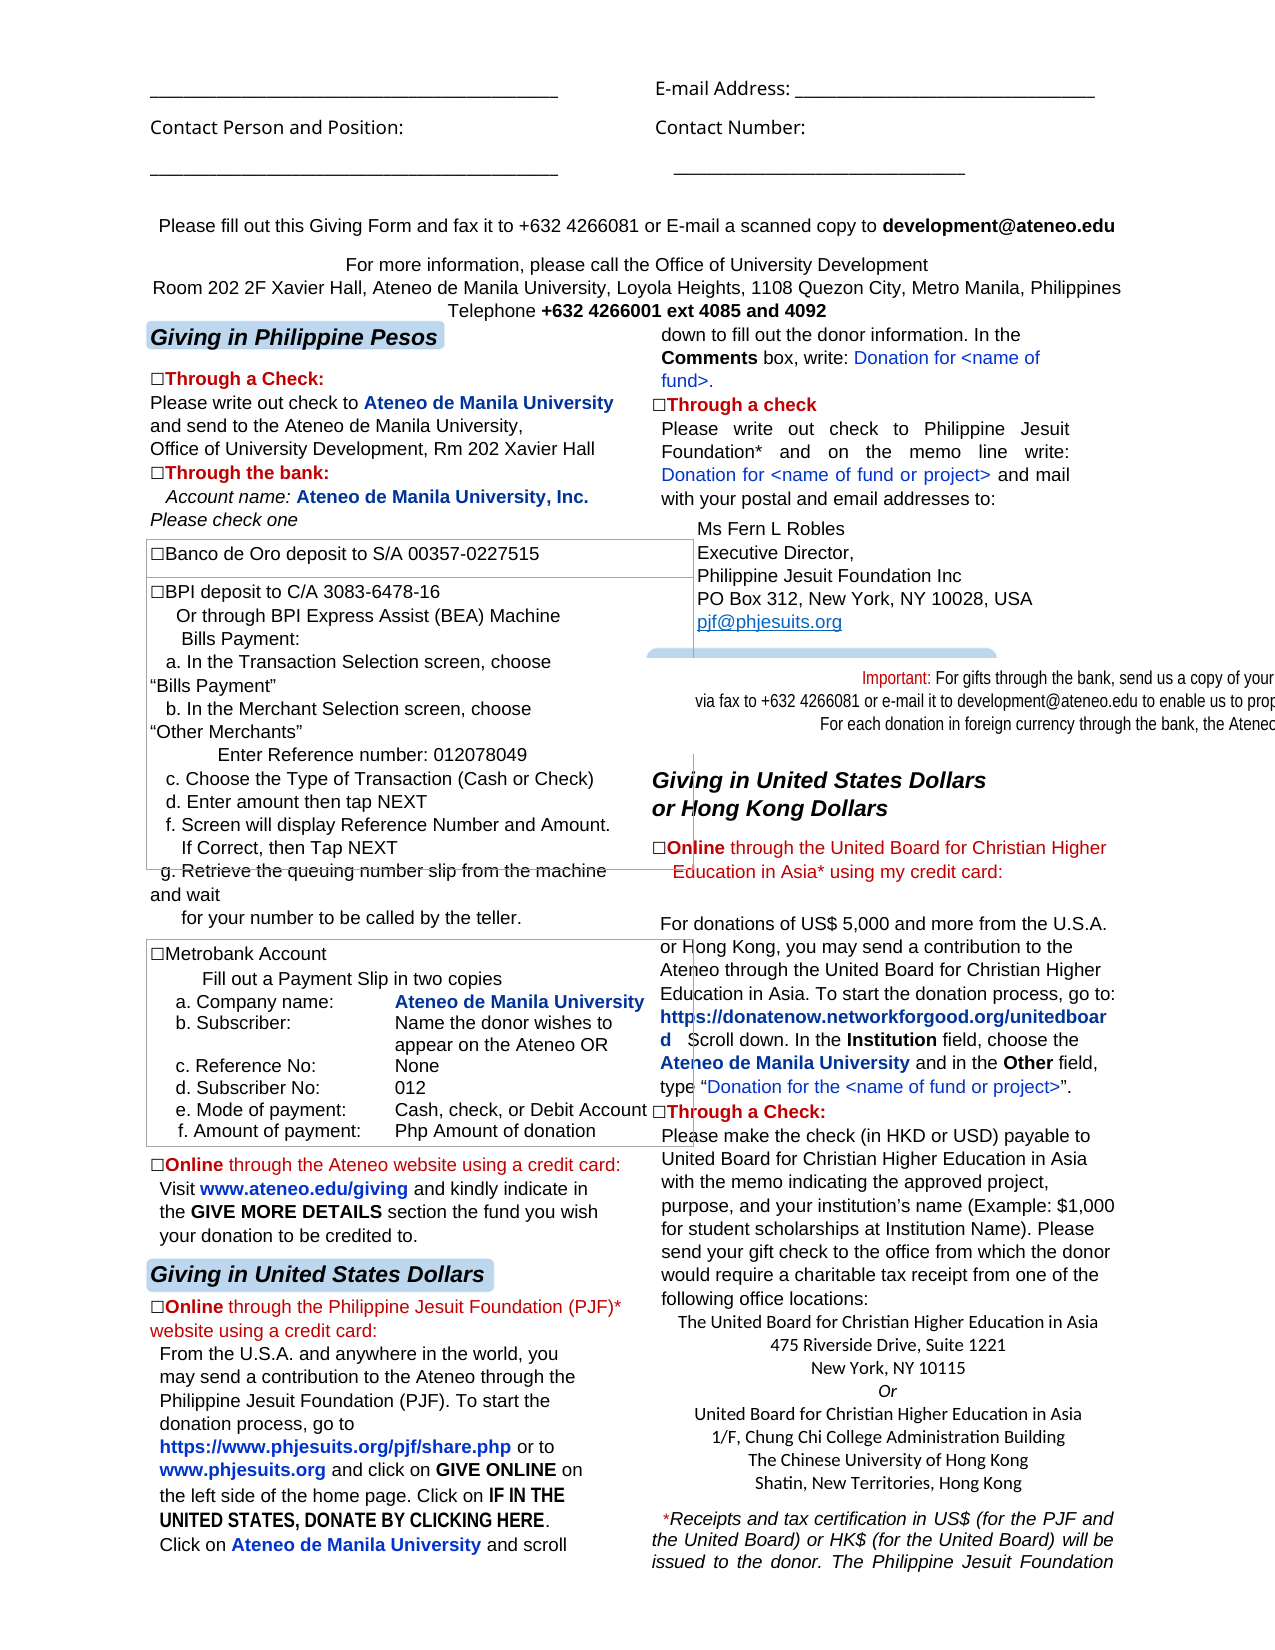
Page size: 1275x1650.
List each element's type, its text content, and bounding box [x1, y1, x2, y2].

text For more information, please call the Office of University Development [148, 254, 1125, 275]
text and send to the Ateneo de Manila University, [150, 415, 623, 437]
table_cell Name the donor wishes to appear on the Ateneo OR [383, 1012, 638, 1055]
text Office of University Development, Rm 202 Xavier Hall [150, 438, 623, 460]
text ☐Online through the Philippine Jesuit Foundation (PJF)* website using a credit card: [150, 1295, 623, 1341]
text 475 Riverside Drive, Suite 1221 [661, 1333, 1116, 1356]
text United Board for Christian Higher Education in Asia [661, 1402, 1116, 1425]
text Please check one [150, 509, 623, 531]
table_cell None [383, 1055, 638, 1077]
text Contact Number: ___________________________________ [655, 114, 1099, 178]
text Or through BPI Express Assist (BEA) Machine [150, 605, 623, 626]
text Giving in United States Dollars [150, 1261, 623, 1287]
text 1/F, Chung Chi College Administration Building [661, 1425, 1116, 1448]
text Education in Asia* using my credit card: [652, 861, 1125, 882]
text ☐Through the bank: [150, 461, 623, 484]
text Account name: Ateneo de Manila University, Inc. [150, 486, 623, 507]
text pjf@phjesuits.org [697, 611, 1125, 633]
text If Correct, then Tap NEXT [150, 837, 623, 858]
table_cell c. Reference No: [150, 1055, 383, 1077]
table_cell f. Amount of payment: [150, 1120, 383, 1141]
text Ms Fern L Robles [697, 518, 1042, 540]
text c. Choose the Type of Transaction (Cash or Check) [150, 767, 623, 789]
text Room 202 2F Xavier Hall, Ateneo de Manila University, Loyola Heights, 1108 Quezon City, Metro Manila, Philippines [148, 277, 1125, 298]
text Or [661, 1379, 1116, 1402]
text Please write out check to Philippine Jesuit Foundation* and on the memo line write: Donation for <name of fund or project> and mail with your postal and email addresses to: [661, 418, 1070, 509]
text ☐Through a Check: [694, 1100, 1125, 1123]
text Fill out a Payment Slip in two copies [150, 967, 623, 989]
text _________________________________________________ [150, 75, 593, 101]
text For donations of US$ 5,000 and more from the U.S.A. or Hong Kong, you may send a contribution to the Ateneo through the United Board for Christian Higher Education in Asia. To start the donation process, go to: https://donatenow.networkforgood.org/unitedboard Scroll down. In the Institution field, choose the [660, 913, 1117, 1051]
table_cell b. Subscriber: [150, 1012, 383, 1055]
text E-mail Address: ____________________________________ [655, 75, 1099, 101]
table_cell e. Mode of payment: [150, 1098, 383, 1120]
text Giving in United States Dollars [694, 754, 1125, 793]
text ☐Metrobank Account [150, 943, 623, 966]
text ☐BPI deposit to C/A 3083-6478-16 [150, 580, 623, 603]
table_cell Php Amount of donation [383, 1120, 638, 1141]
text Please fill out this Giving Form and fax it to +632 4266081 or E-mail a scanned copy to development@ateneo.edu [148, 215, 1125, 237]
text The Chinese University of Hong Kong [661, 1448, 1116, 1471]
text Bills Payment: [150, 628, 623, 649]
text d. Enter amount then tap NEXT [150, 791, 623, 812]
text ☐Online through the United Board for Christian Higher [694, 836, 1125, 859]
text Executive Director, [697, 541, 1042, 563]
text b. In the Merchant Selection screen, choose “Other Merchants” [150, 698, 602, 742]
text Visit www.ateneo.edu/giving and kindly indicate in the GIVE MORE DETAILS section the fund you wish your donation to be credited to. [159, 1178, 609, 1246]
text PO Box 312, New York, NY 10028, USA [697, 588, 1042, 609]
text Ateneo de Manila University and in the Other field, type “Donation for the <name of fund or project>”. [694, 1052, 1117, 1098]
text New York, NY 10115 [661, 1356, 1116, 1379]
text Telephone +632 4266001 ext 4085 and 4092 [148, 300, 1125, 322]
text a. In the Transaction Selection screen, choose “Bills Payment” [150, 651, 623, 696]
text The United Board for Christian Higher Education in Asia [661, 1311, 1116, 1333]
table_cell Cash, check, or Debit Account [383, 1098, 638, 1120]
text www.phjesuits.org and click on GIVE ONLINE on the left side of the home page. Click on IF IN THE UNITED STATES, DONATE BY CLICKING HERE. Click on Ateneo de Manila University and scroll down to fill out the donor information. In the Comments box, write: Donation for <name of fund>. [159, 1459, 595, 1556]
text Enter Reference number: 012078049 [150, 744, 623, 766]
text Shatin, New Territories, Hong Kong [661, 1471, 1116, 1494]
table_header a. Company name: [150, 991, 383, 1012]
text ☐Online through the Ateneo website using a credit card: [150, 1154, 623, 1176]
text ☐Banco de Oro deposit to S/A 00357-0227515 [150, 543, 623, 566]
text ☐Through a Check: [150, 367, 623, 390]
text www.phjesuits.org and click on GIVE ONLINE on the left side of the home page. Click on IF IN THE UNITED STATES, DONATE BY CLICKING HERE. Click on Ateneo de Manila University and scroll down to fill out the donor information. In the Comments box, write: Donation for <name of fund>. [661, 323, 1097, 391]
text Please make the check (in HKD or USD) payable to United Board for Christian Higher Education in Asia with the memo indicating the approved project, purpose, and your institution’s name (Example: $1,000 for student scholarships at Institution Name). Please send your gift check to the office from which the donor would require a charitable tax receipt from one of the following office locations: [661, 1125, 1116, 1309]
table_cell d. Subscriber No: [150, 1077, 383, 1098]
text f. Screen will display Reference Number and Amount. [150, 814, 623, 835]
text Contact Person and Position: [150, 114, 593, 140]
text for your number to be called by the teller. [150, 907, 623, 928]
table_header Ateneo de Manila University [383, 991, 638, 1012]
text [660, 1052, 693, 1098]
text _________________________________________________ [150, 153, 593, 179]
text Philippine Jesuit Foundation Inc [697, 565, 1042, 586]
text or Hong Kong Dollars [694, 795, 1125, 821]
table_cell 012 [383, 1077, 638, 1098]
text Please write out check to Ateneo de Manila University [150, 392, 623, 413]
text Giving in Philippine Pesos [150, 323, 623, 350]
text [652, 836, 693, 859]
text g. Retrieve the queuing number slip from the machine and wait [150, 870, 623, 905]
text From the U.S.A. and anywhere in the world, you may send a contribution to the Ateneo through the Philippine Jesuit Foundation (PJF). To start the donation process, go to https://www.phjesuits.org/pjf/share.php or to [159, 1343, 595, 1457]
text ☐Through a check [652, 393, 1125, 416]
